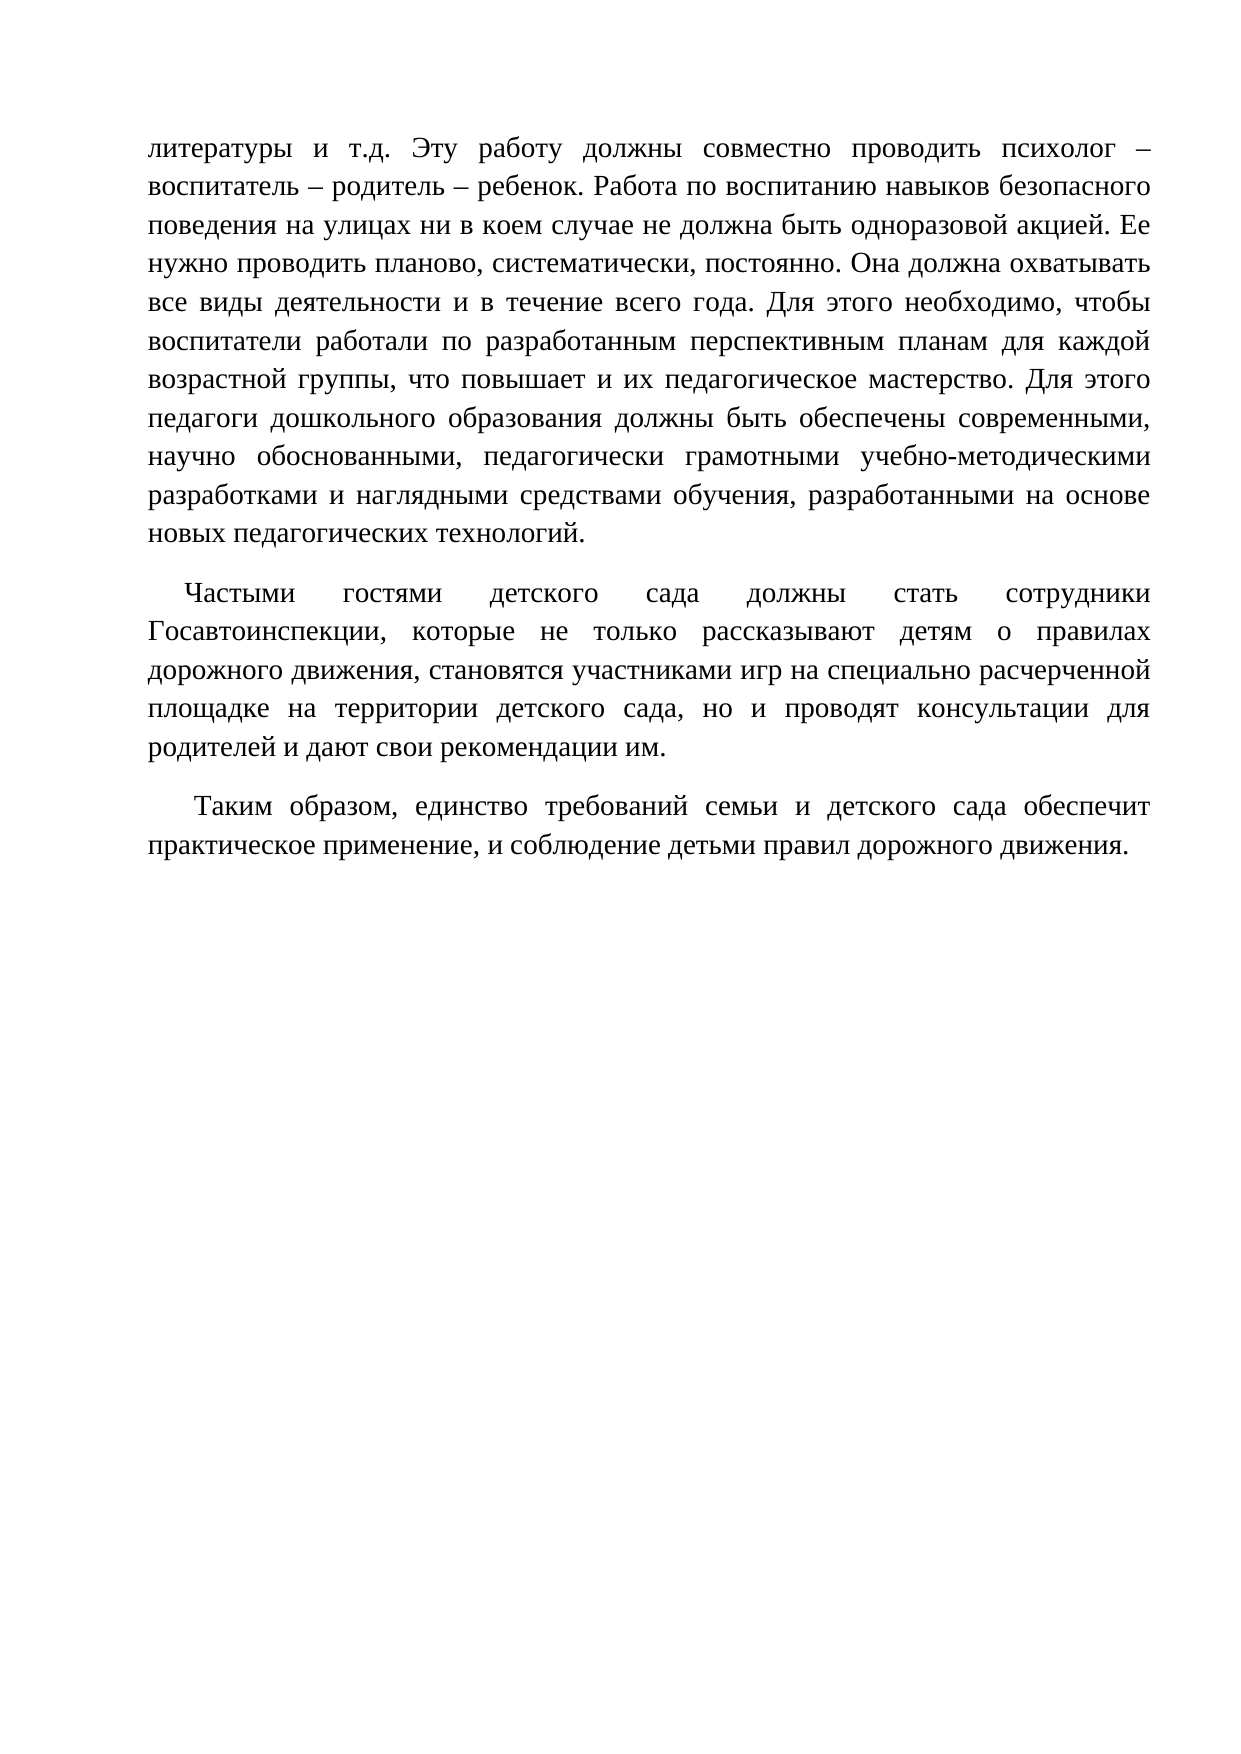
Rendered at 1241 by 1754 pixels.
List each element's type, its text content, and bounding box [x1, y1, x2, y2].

text Таким образом, единство требований семьи и детского сада обеспечит практическое применение, и соблюдение детьми правил дорожного движения. [148, 788, 1152, 860]
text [148, 130, 1152, 549]
text Частыми гостями детского сада должны стать сотрудники Госавтоинспекции, которые не только рассказывают детям о правилах дорожного движения, становятся участниками игр на специально расчерченной площадке на территории детского сада, но и проводят консультации для родителей и дают свои рекомендации им. [148, 575, 1152, 762]
